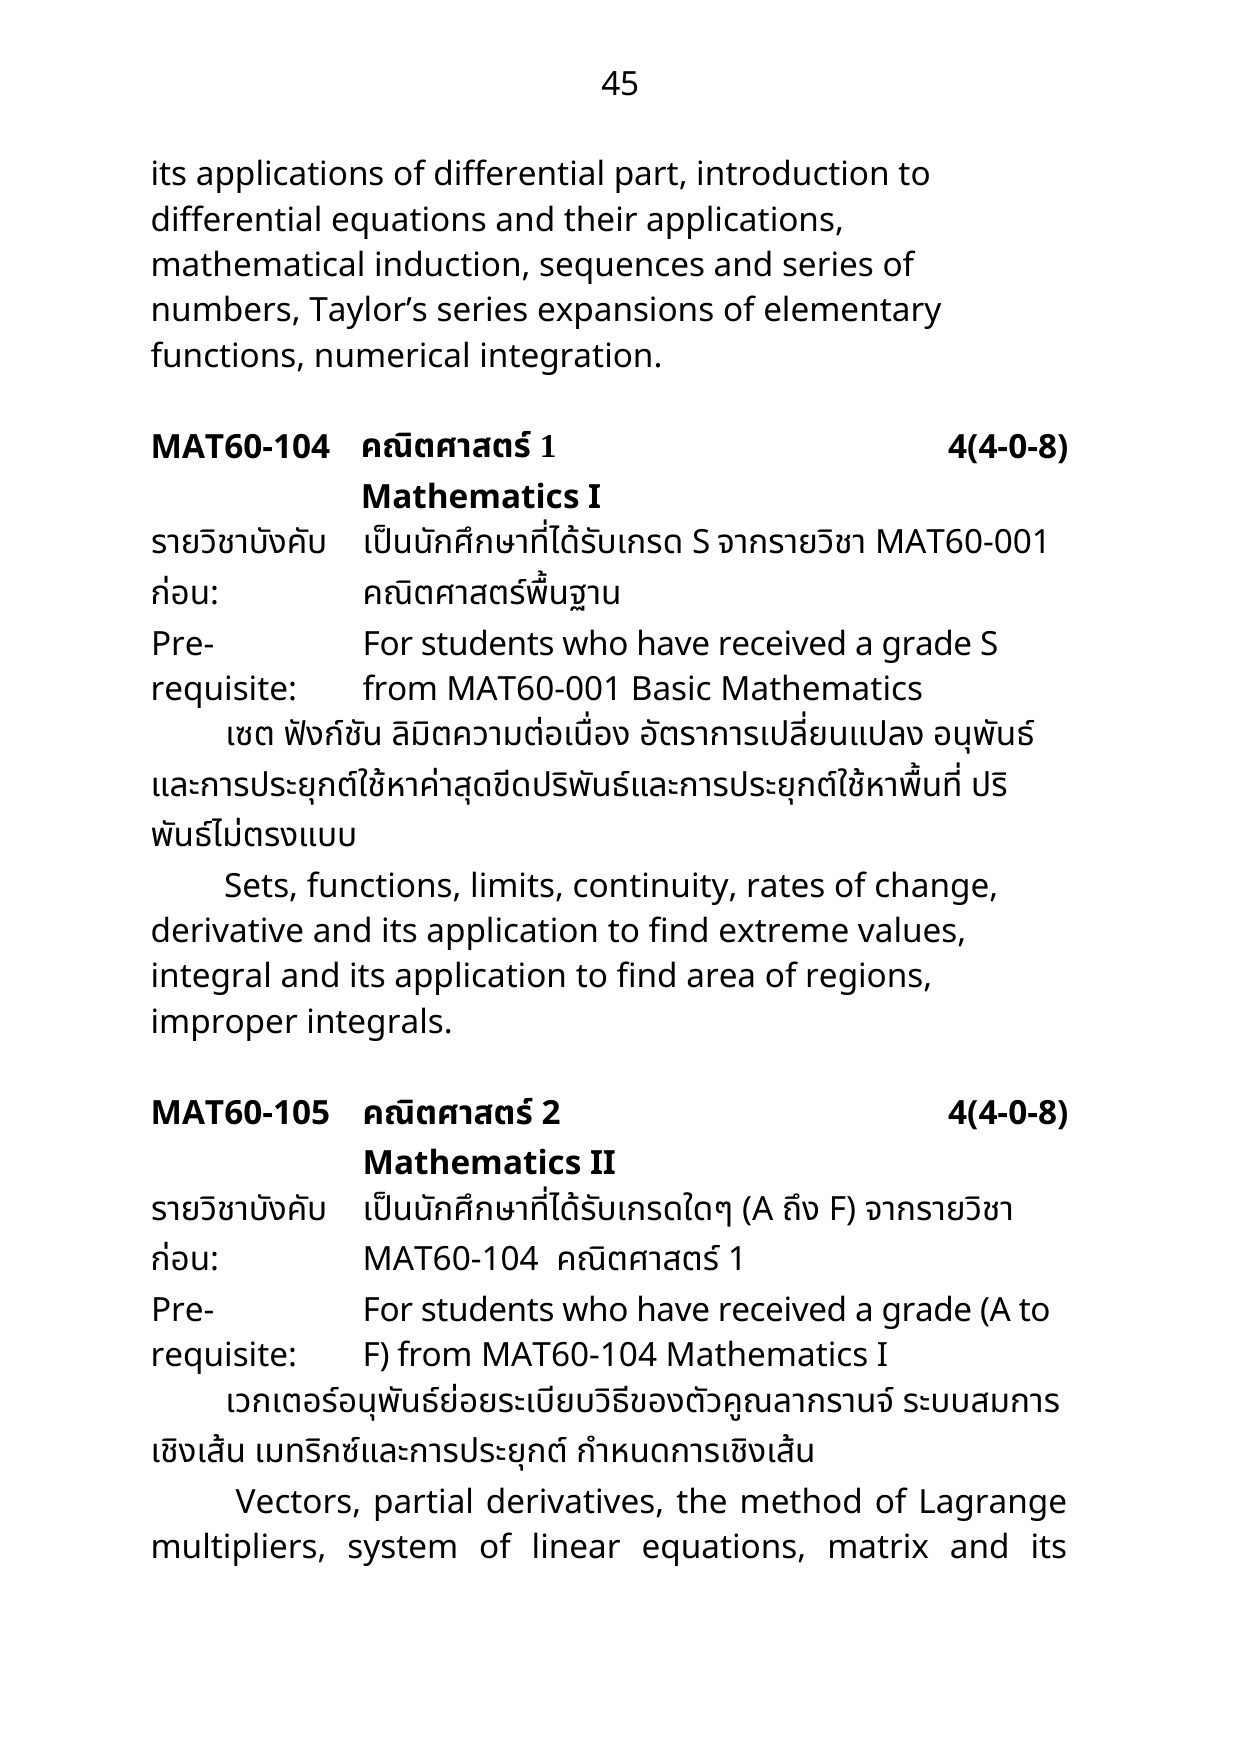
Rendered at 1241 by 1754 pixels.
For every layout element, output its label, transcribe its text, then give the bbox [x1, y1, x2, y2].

table_cell Pre-requisite: [139, 1286, 351, 1377]
table_header คณิตศาสตร์ 1 Mathematics I [351, 423, 917, 518]
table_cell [139, 150, 1079, 377]
table_cell เป็นนักศึกษาที่ได้รับเกรดใดๆ (A ถึง F) จากรายวิชา MAT60-104 คณิตศาสตร์ 1 [351, 1185, 1079, 1286]
table_cell เวกเตอร์อนุพันธ์ย่อยระเบียบวิธีของตัวคูณลากรานจ์ ระบบสมการเชิงเส้น เมทริกซ์และการประยุกต์ กำหนดการเชิงเส้น [139, 1377, 1079, 1477]
table_header คณิตศาสตร์ 2 Mathematics II [351, 1089, 917, 1184]
table_cell Sets, functions, limits, continuity, rates of change, derivative and its application to find extreme values, integral and its application to find area of regions, improper integrals. [139, 861, 1079, 1043]
table_cell Pre-requisite: [139, 619, 351, 710]
table_cell เป็นนักศึกษาที่ได้รับเกรด Sจากรายวิชา MAT60-001 คณิตศาสตร์พื้นฐาน [351, 518, 1079, 619]
table_cell For students who have received a grade (A to F) from MAT60-104 Mathematics I [351, 1286, 1079, 1377]
table_cell รายวิชาบังคับก่อน: [139, 1185, 351, 1286]
table_header MAT60-105 [139, 1089, 351, 1184]
table_header MAT60-104 [139, 423, 351, 518]
table_cell เซต ฟังก์ชัน ลิมิตความต่อเนื่อง อัตราการเปลี่ยนแปลง อนุพันธ์และการประยุกต์ใช้หาค่าสุดขีดปริพันธ์และการประยุกต์ใช้หาพื้นที่ ปริพันธ์ไม่ตรงแบบ [139, 710, 1079, 861]
table_cell รายวิชาบังคับก่อน: [139, 518, 351, 619]
table_header 4(4-0-8) [917, 1089, 1079, 1184]
table_header 4(4-0-8) [917, 423, 1079, 518]
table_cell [139, 1478, 1079, 1568]
table_cell For students who have received a grade S from MAT60-001 Basic Mathematics [351, 619, 1079, 710]
